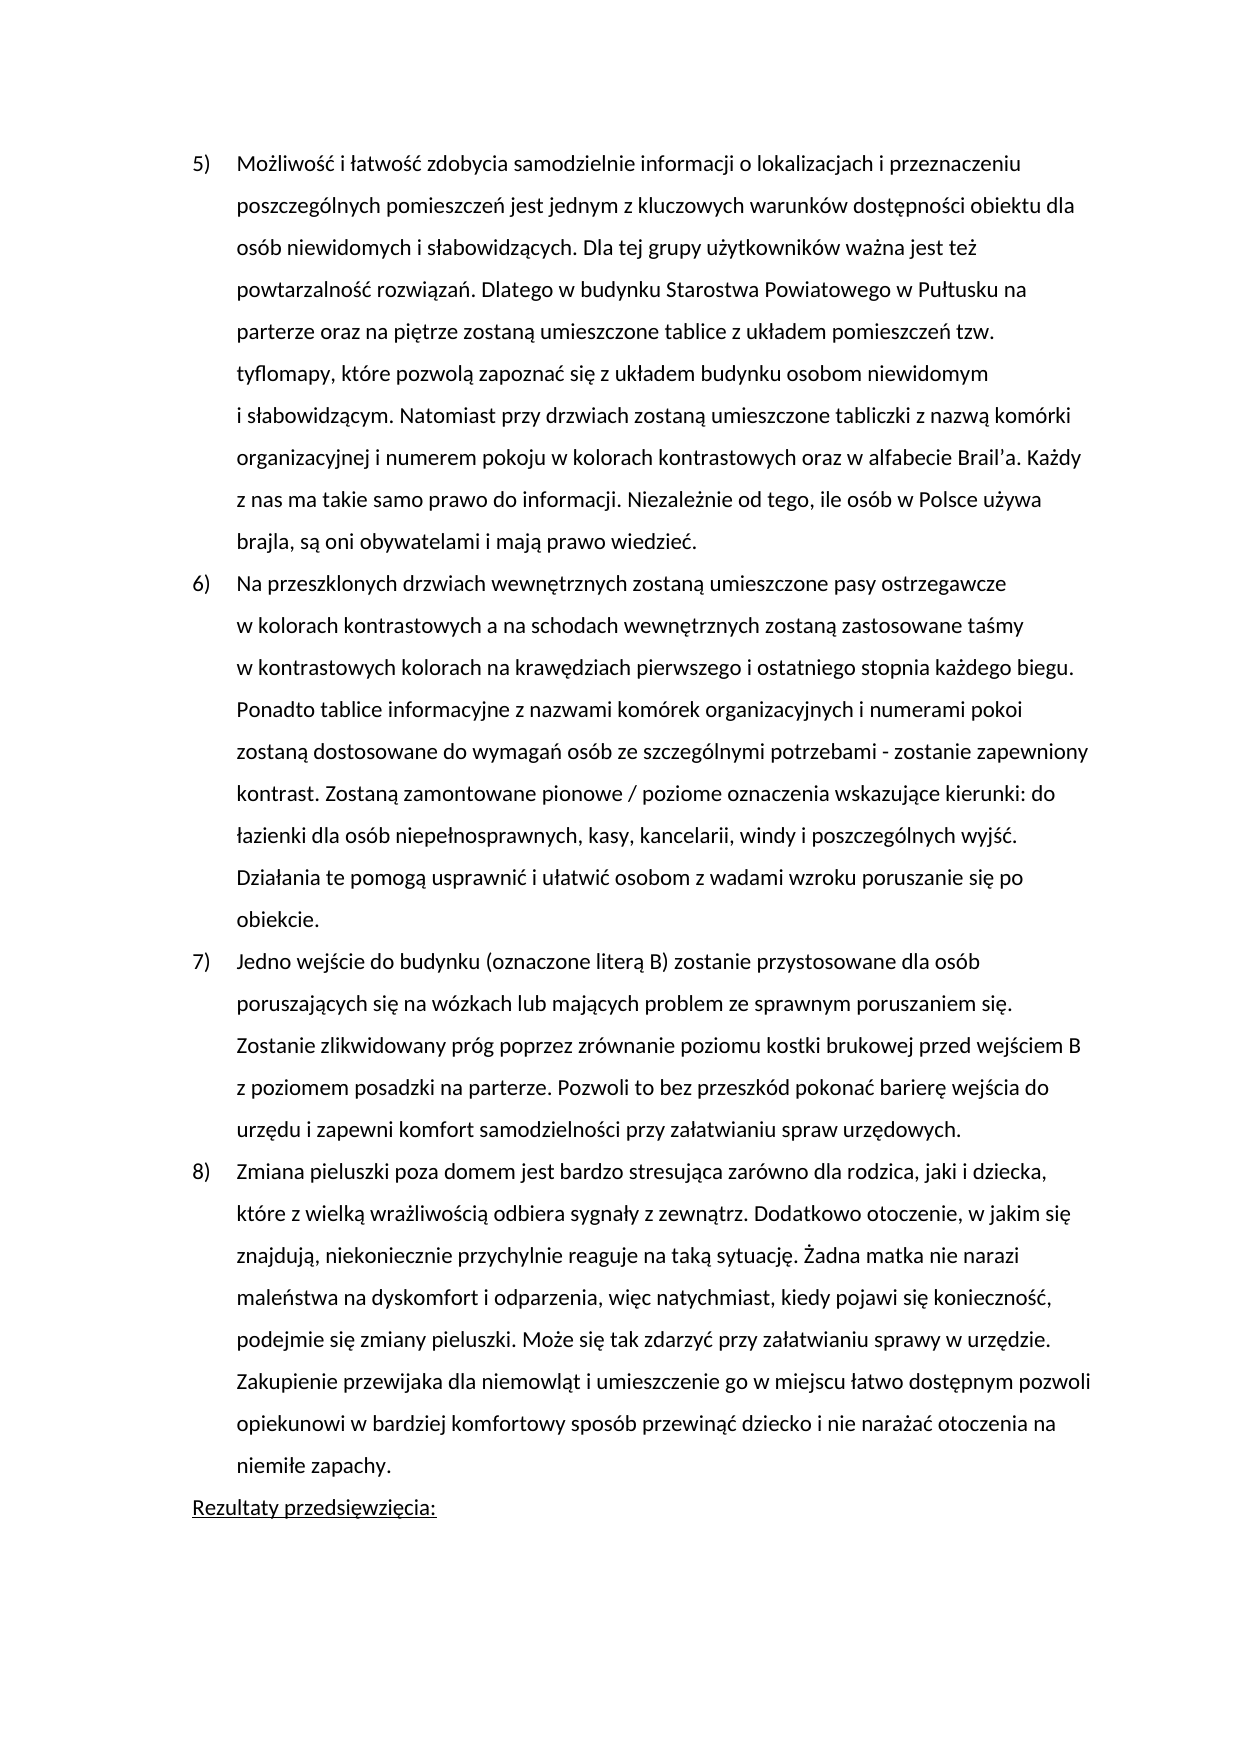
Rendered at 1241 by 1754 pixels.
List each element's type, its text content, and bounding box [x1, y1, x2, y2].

list Możliwość i łatwość zdobycia samodzielnie informacji o lokalizacjach i przeznaczeniu poszczególnych pomieszczeń jest jednym z kluczowych warunków dostępności obiektu dla osób niewidomych i słabowidzących. Dla tej grupy użytkowników ważna jest też powtarzalność rozwiązań. Dlatego w budynku Starostwa Powiatowego w Pułtusku na parterze oraz na piętrze zostaną umieszczone tablice z układem pomieszczeń tzw. tyflomapy, które pozwolą zapoznać się z układem budynku osobom niewidomym i słabowidzącym. Natomiast przy drzwiach zostaną umieszczone tabliczki z nazwą komórki organizacyjnej i numerem pokoju w kolorach kontrastowych oraz w alfabecie Brail’a. Każdy z nas ma takie samo prawo do informacji. Niezależnie od tego, ile osób w Polsce używa brajla, są oni obywatelami i mają prawo wiedzieć. [192, 149, 1092, 555]
list Zmiana pieluszki poza domem jest bardzo stresująca zarówno dla rodzica, jaki i dziecka, które z wielką wrażliwością odbiera sygnały z zewnątrz. Dodatkowo otoczenie, w jakim się znajdują, niekoniecznie przychylnie reaguje na taką sytuację. Żadna matka nie narazi maleństwa na dyskomfort i odparzenia, więc natychmiast, kiedy pojawi się konieczność, podejmie się zmiany pieluszki. Może się tak zdarzyć przy załatwianiu sprawy w urzędzie. Zakupienie przewijaka dla niemowląt i umieszczenie go w miejscu łatwo dostępnym pozwoli opiekunowi w bardziej komfortowy sposób przewinąć dziecko i nie narażać otoczenia na niemiłe zapachy. [192, 1157, 1092, 1479]
text Rezultaty przedsięwzięcia: [192, 1493, 1092, 1521]
list Na przeszklonych drzwiach wewnętrznych zostaną umieszczone pasy ostrzegawcze w kolorach kontrastowych a na schodach wewnętrznych zostaną zastosowane taśmy w kontrastowych kolorach na krawędziach pierwszego i ostatniego stopnia każdego biegu. Ponadto tablice informacyjne z nazwami komórek organizacyjnych i numerami pokoi zostaną dostosowane do wymagań osób ze szczególnymi potrzebami - zostanie zapewniony kontrast. Zostaną zamontowane pionowe / poziome oznaczenia wskazujące kierunki: do łazienki dla osób niepełnosprawnych, kasy, kancelarii, windy i poszczególnych wyjść. Działania te pomogą usprawnić i ułatwić osobom z wadami wzroku poruszanie się po obiekcie. [192, 569, 1092, 933]
list Jedno wejście do budynku (oznaczone literą B) zostanie przystosowane dla osób poruszających się na wózkach lub mających problem ze sprawnym poruszaniem się. Zostanie zlikwidowany próg poprzez zrównanie poziomu kostki brukowej przed wejściem B z poziomem posadzki na parterze. Pozwoli to bez przeszkód pokonać barierę wejścia do urzędu i zapewni komfort samodzielności przy załatwianiu spraw urzędowych. [192, 947, 1092, 1143]
